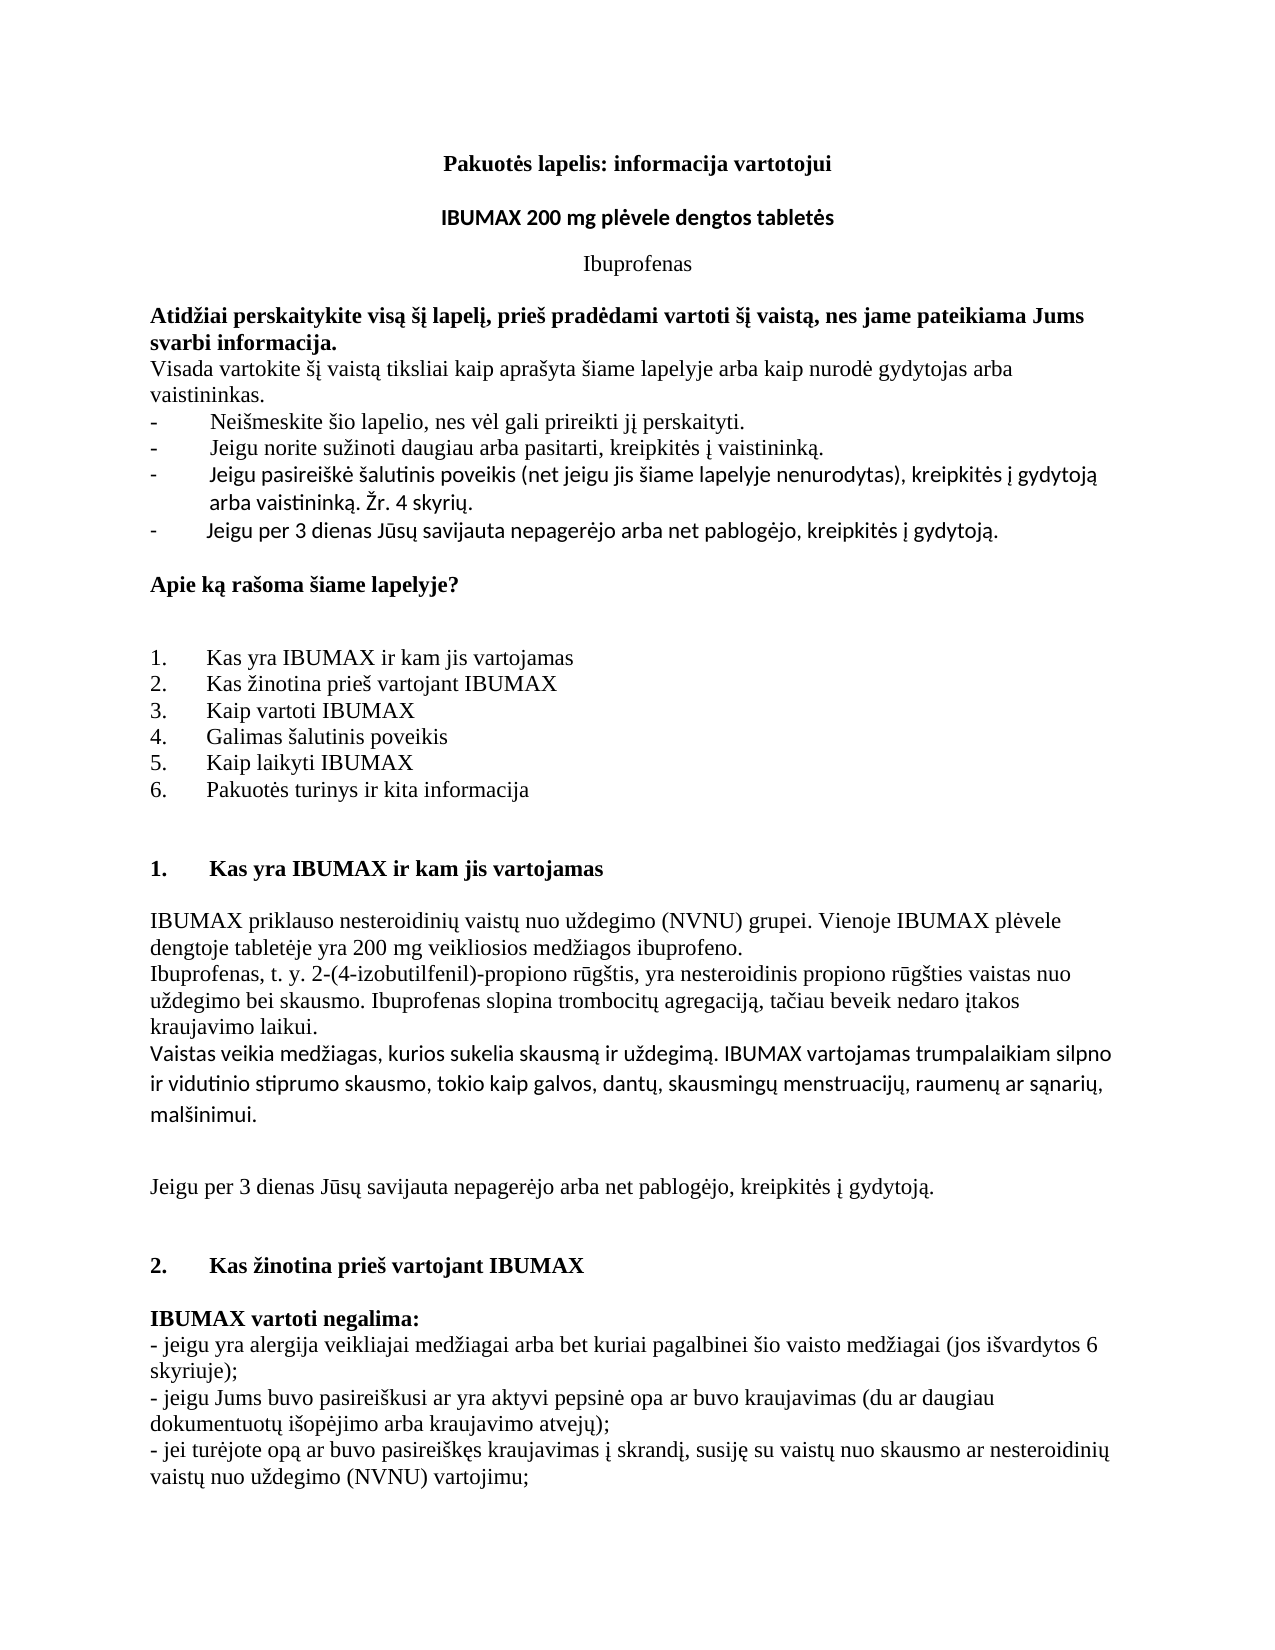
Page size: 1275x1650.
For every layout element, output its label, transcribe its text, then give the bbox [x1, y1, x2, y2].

text - jeigu Jums buvo pasireiškusi ar yra aktyvi pepsinė opa ar buvo kraujavimas (du ar daugiau dokumentuotų išopėjimo arba kraujavimo atvejų); [150, 1384, 1125, 1437]
text - Neišmeskite šio lapelio, nes vėl gali prireikti jį perskaityti. [150, 408, 1125, 434]
text Visada vartokite šį vaistą tiksliai kaip aprašyta šiame lapelyje arba kaip nurodė gydytojas arba vaistininkas. [150, 355, 1125, 408]
text 4. Galimas šalutinis poveikis [150, 723, 1125, 749]
text IBUMAX vartoti negalima: [150, 1305, 1125, 1331]
text - Jeigu norite sužinoti daugiau arba pasitarti, kreipkitės į vaistininką. [150, 434, 1125, 460]
text 1. Kas yra IBUMAX ir kam jis vartojamas [150, 644, 1125, 670]
text 3. Kaip vartoti IBUMAX [150, 697, 1125, 723]
subtitle Apie ką rašoma šiame lapelyje? [150, 571, 1125, 597]
text - jeigu yra alergija veikliajai medžiagai arba bet kuriai pagalbinei šio vaisto medžiagai (jos išvardytos 6 skyriuje); [150, 1331, 1125, 1384]
text Atidžiai perskaitykite visą šį lapelį, prieš pradėdami vartoti šį vaistą, nes jame pateikiama Jums svarbi informacija. [150, 302, 1125, 355]
list Jeigu per 3 dienas Jūsų savijauta nepagerėjo arba net pablogėjo, kreipkitės į gydytoją. [150, 516, 1125, 544]
text 6. Pakuotės turinys ir kita informacija [150, 776, 1125, 802]
text 2. Kas žinotina prieš vartojant IBUMAX [150, 1252, 1125, 1278]
text 2. Kas žinotina prieš vartojant IBUMAX [150, 670, 1125, 697]
text IBUMAX 200 mg plėvele dengtos tabletės [150, 203, 1125, 231]
text IBUMAX priklauso nesteroidinių vaistų nuo uždegimo (NVNU) grupei. Vienoje IBUMAX plėvele dengtoje tabletėje yra 200 mg veikliosios medžiagos ibuprofeno. [150, 908, 1125, 960]
text - jei turėjote opą ar buvo pasireiškęs kraujavimas į skrandį, susiję su vaistų nuo skausmo ar nesteroidinių vaistų nuo uždegimo (NVNU) vartojimu; [150, 1437, 1125, 1489]
text Vaistas veikia medžiagas, kurios sukelia skausmą ir uždegimą. IBUMAX vartojamas trumpalaikiam silpno ir vidutinio stiprumo skausmo, tokio kaip galvos, dantų, skausmingų menstruacijų, raumenų ar sąnarių, malšinimui. [150, 1039, 1125, 1128]
text Pakuotės lapelis: informacija vartotojui [150, 150, 1125, 176]
text Ibuprofenas, t. y. 2-(4-izobutilfenil)-propiono rūgštis, yra nesteroidinis propiono rūgšties vaistas nuo uždegimo bei skausmo. Ibuprofenas slopina trombocitų agregaciją, tačiau beveik nedaro įtakos kraujavimo laikui. [150, 960, 1125, 1039]
text 1. Kas yra IBUMAX ir kam jis vartojamas [150, 855, 1125, 881]
text 5. Kaip laikyti IBUMAX [150, 749, 1125, 776]
list Jeigu pasireiškė šalutinis poveikis (net jeigu jis šiame lapelyje nenurodytas), kreipkitės į gydytoją arba vaistininką. Žr. 4 skyrių. [150, 460, 1125, 516]
text Jeigu per 3 dienas Jūsų savijauta nepagerėjo arba net pablogėjo, kreipkitės į gydytoją. [150, 1173, 1125, 1199]
text Ibuprofenas [150, 249, 1125, 276]
